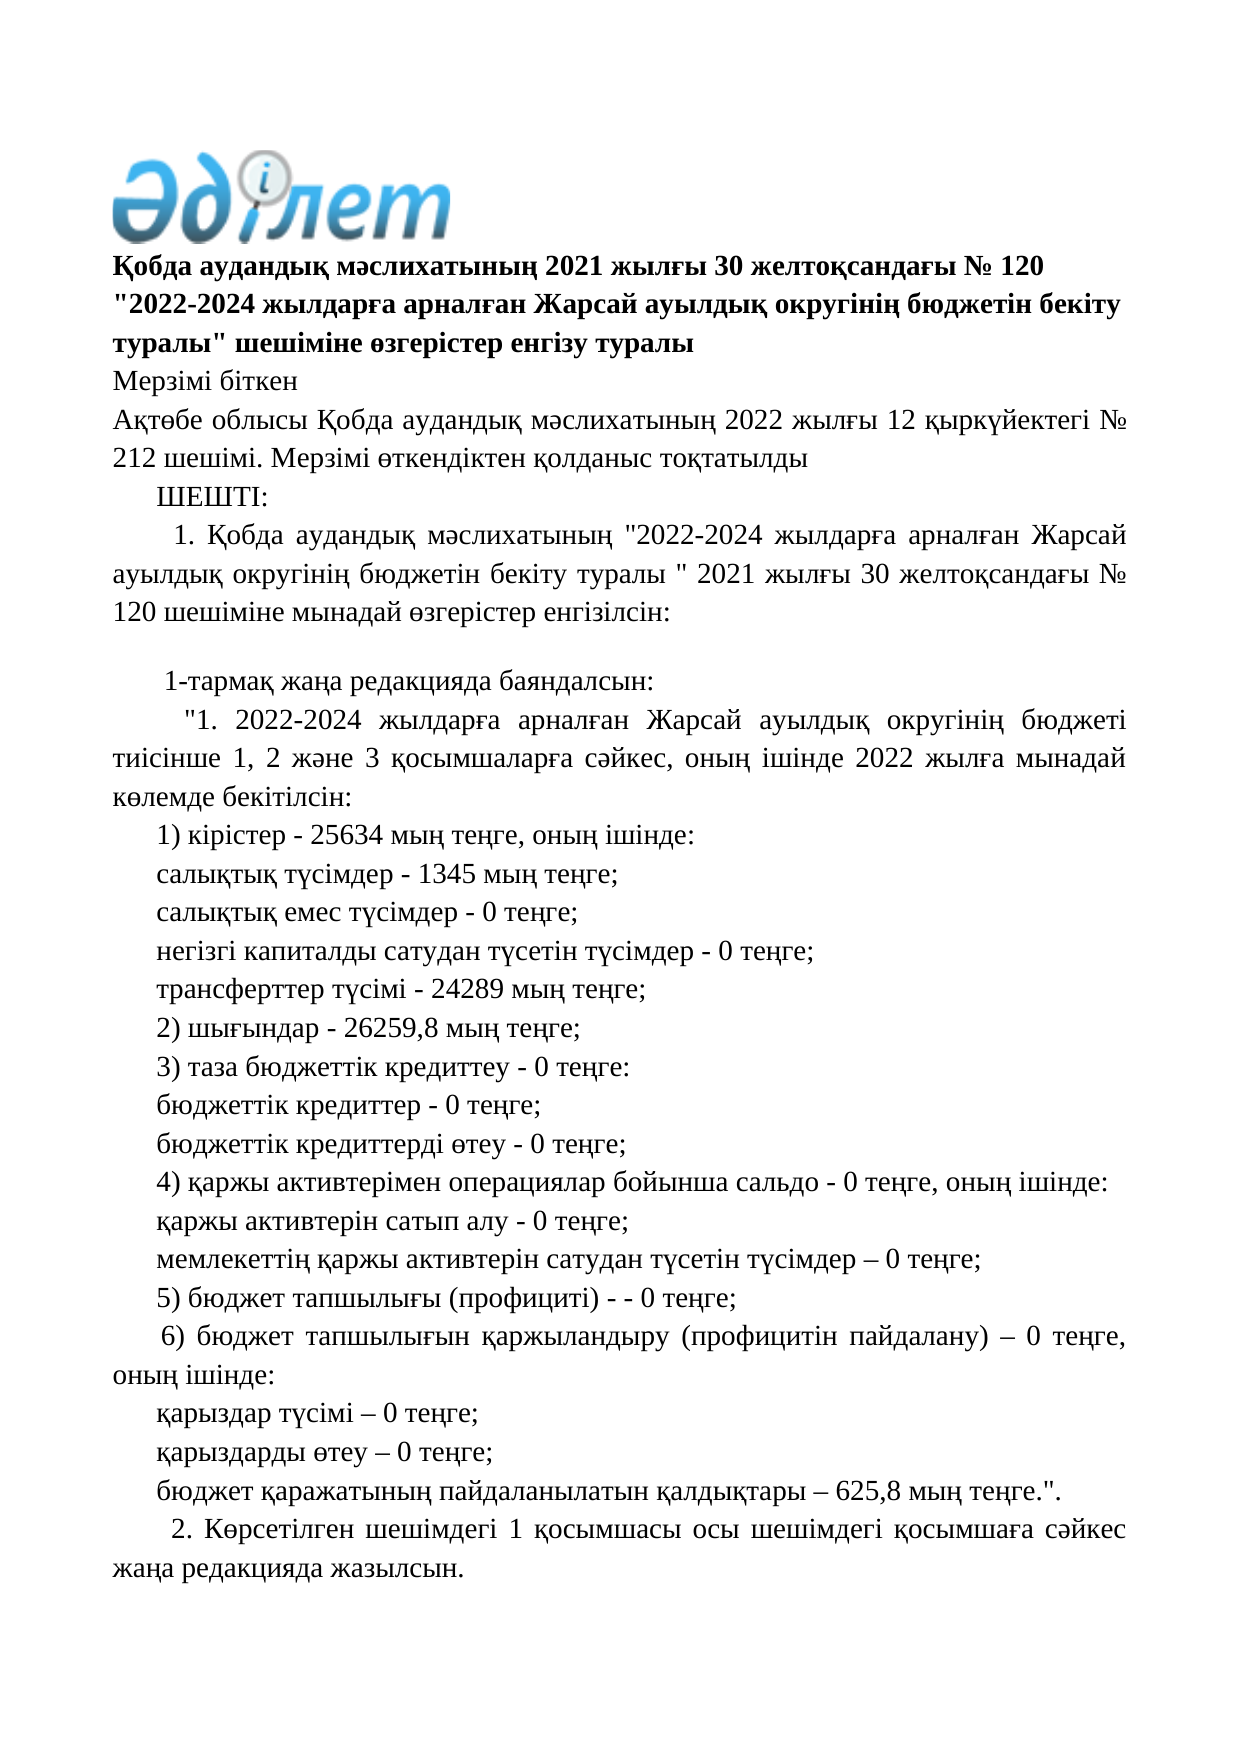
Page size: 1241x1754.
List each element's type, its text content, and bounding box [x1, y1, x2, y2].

text негiзгi капиталды сатудан түсетiн түсiмдер - 0 теңге; [112, 933, 1128, 967]
text 3) таза бюджеттік кредиттеу - 0 теңге: [112, 1049, 1128, 1082]
text 5) бюджет тапшылығы (профициті) - - 0 теңге; [112, 1280, 1128, 1313]
text бюджеттік кредиттер - 0 теңге; [112, 1087, 1128, 1121]
text қаржы активтерiн сатып алу - 0 теңге; [112, 1203, 1128, 1236]
text бюджет қаражатының пайдаланылатын қалдықтары – 625,8 мың теңге.". [112, 1473, 1128, 1506]
text 1. Қобда аудандық мәслихатының "2022-2024 жылдарға арналған Жарсай ауылдық округінің бюджетін бекіту туралы " 2021 жылғы 30 желтоқсандағы № 120 шешіміне мынадай өзгерістер енгізілсін: [112, 517, 1128, 628]
text 2) шығындар - 26259,8 мың теңге; [112, 1010, 1128, 1044]
text ШЕШТІ: [112, 479, 1128, 512]
text "1. 2022-2024 жылдарға арналған Жарсай ауылдық округінің бюджеті тиісінше 1, 2 және 3 қосымшаларға сәйкес, оның ішінде 2022 жылға мынадай көлемде бекітілсін: [112, 702, 1128, 812]
text Ақтөбе облысы Қобда аудандық мәслихатының 2022 жылғы 12 қыркүйектегі № 212 шешімі. Мерзімі өткендіктен қолданыс тоқтатылды [112, 402, 1128, 474]
text бюджеттік кредиттерді өтеу - 0 теңге; [112, 1126, 1128, 1159]
text 6) бюджет тапшылығын қаржыландыру (профицитін пайдалану) – 0 теңге, оның ішінде: [112, 1318, 1128, 1391]
text 1-тармақ жаңа редакцияда баяндалсын: [112, 663, 1128, 697]
text салықтық емес түсімдер - 0 теңге; [112, 894, 1128, 928]
text қарыздарды өтеу – 0 теңге; [112, 1434, 1128, 1468]
text мемлекеттің қаржы активтерін сатудан түсетін түсімдер – 0 теңге; [112, 1241, 1128, 1275]
picture [112, 150, 451, 244]
text трансферттер түсімі - 24289 мың теңге; [112, 972, 1128, 1005]
text салықтық түсімдер - 1345 мың теңге; [112, 856, 1128, 889]
text 2. Көрсетілген шешімдегі 1 қосымшасы осы шешімдегі қосымшаға сәйкес жаңа редакцияда жазылсын. [112, 1511, 1128, 1583]
text қарыздар түсімі – 0 теңге; [112, 1396, 1128, 1429]
text 4) қаржы активтерiмен операциялар бойынша сальдо - 0 теңге, оның ішінде: [112, 1164, 1128, 1198]
text Қобда аудандық мәслихатының 2021 жылғы 30 желтоқсандағы № 120 "2022-2024 жылдарға арналған Жарсай ауылдық округінің бюджетін бекіту туралы" шешіміне өзгерістер енгізу туралы [112, 248, 1128, 358]
text Мерзімі біткен [112, 363, 1128, 397]
text 1) кірістер - 25634 мың теңге, оның ішінде: [112, 817, 1128, 851]
